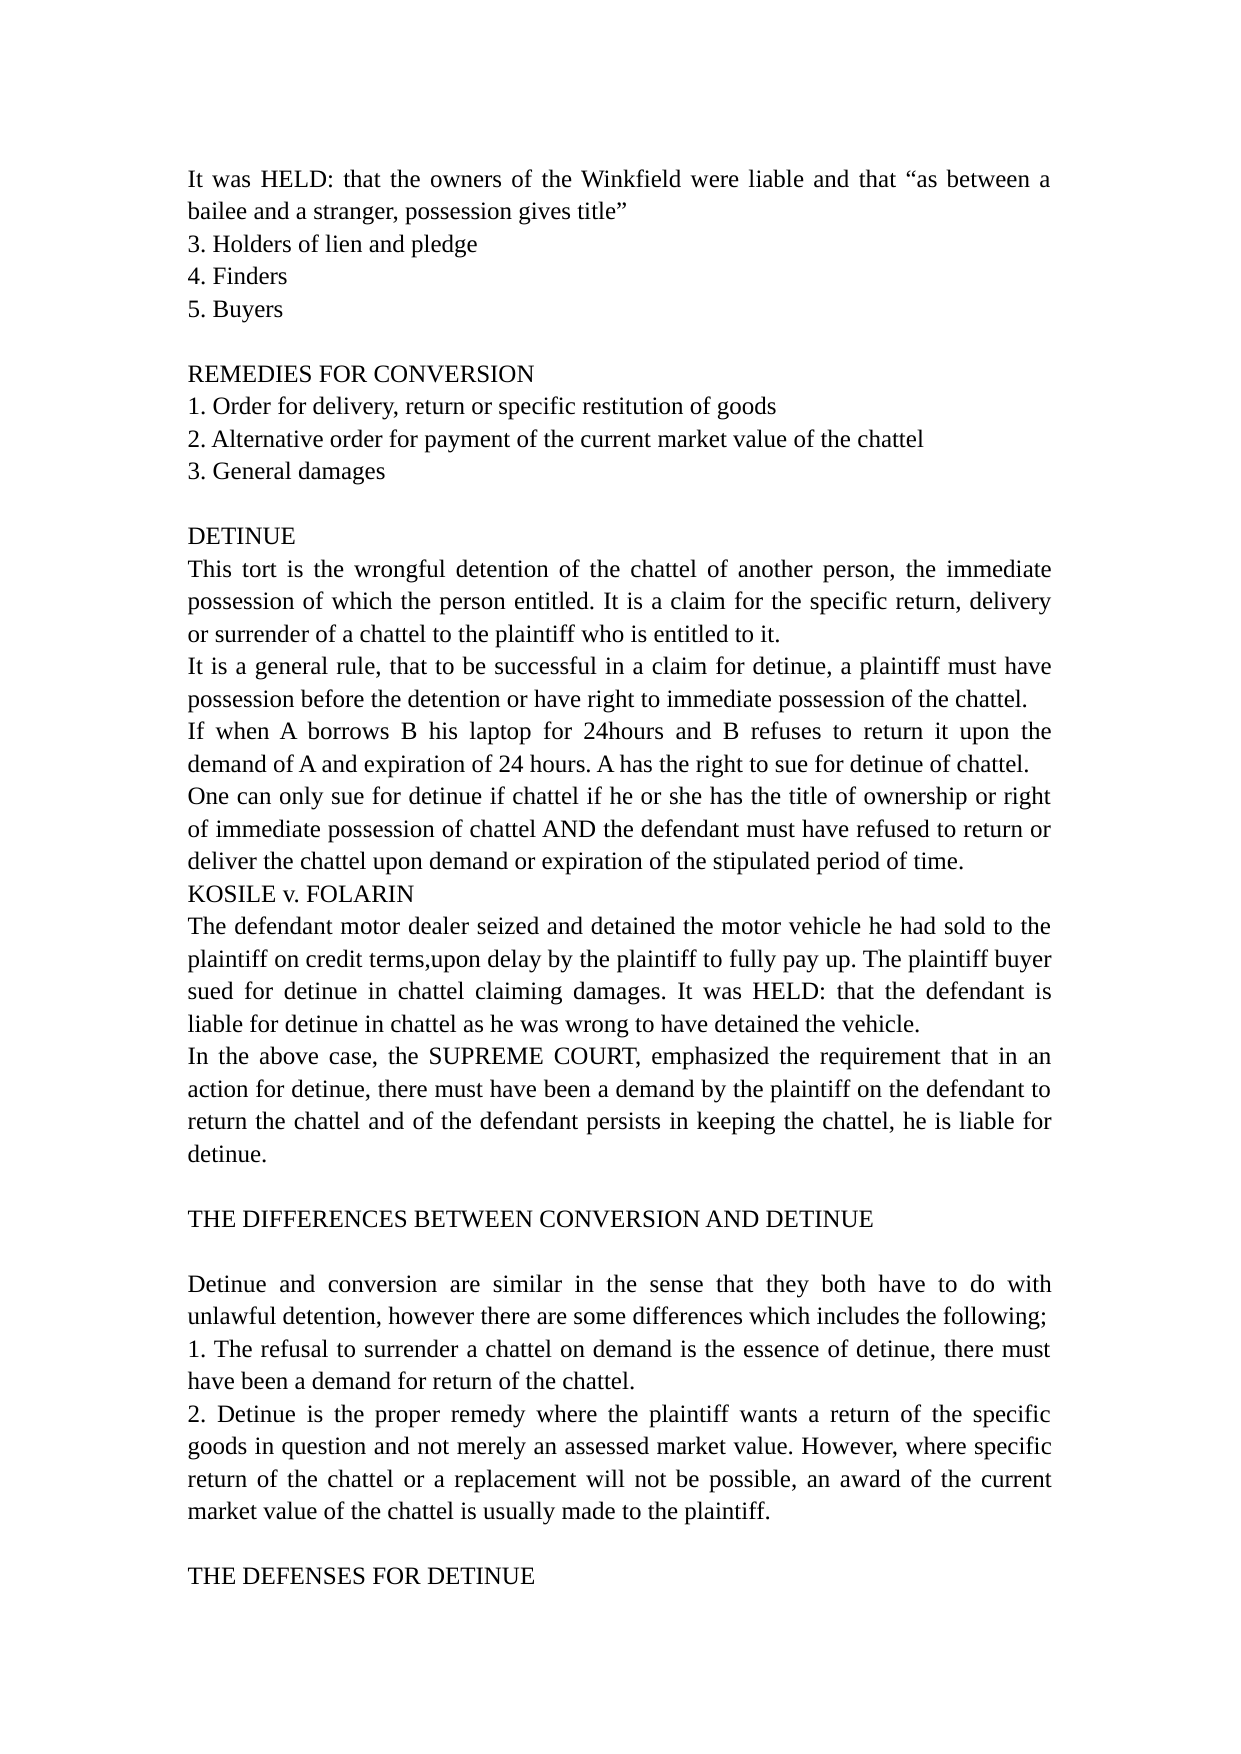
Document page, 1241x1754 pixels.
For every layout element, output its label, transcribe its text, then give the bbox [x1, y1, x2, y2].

text KOSILE v. FOLARIN [187, 877, 1053, 909]
text 3. Holders of lien and pledge [187, 227, 1053, 259]
text It was HELD: that the owners of the Winkfield were liable and that “as between a bailee and a stranger, possession gives title” [187, 162, 1053, 227]
text 5. Buyers [187, 292, 1053, 324]
text 3. General damages [187, 454, 1053, 487]
text 1. The refusal to surrender a chattel on demand is the essence of detinue, there must have been a demand for return of the chattel. [187, 1332, 1053, 1397]
text THE DIFFERENCES BETWEEN CONVERSION AND DETINUE [187, 1202, 1053, 1234]
text Detinue and conversion are similar in the sense that they both have to do with unlawful detention, however there are some differences which includes the following; [187, 1267, 1053, 1332]
text 1. Order for delivery, return or specific restitution of goods [187, 389, 1053, 422]
text 2. Alternative order for payment of the current market value of the chattel [187, 422, 1053, 454]
text REMEDIES FOR CONVERSION [187, 357, 1053, 389]
text 2. Detinue is the proper remedy where the plaintiff wants a return of the specific goods in question and not merely an assessed market value. However, where specific return of the chattel or a replacement will not be possible, an award of the current market value of the chattel is usually made to the plaintiff. [187, 1397, 1053, 1527]
text One can only sue for detinue if chattel if he or she has the title of ownership or right of immediate possession of chattel AND the defendant must have refused to return or deliver the chattel upon demand or expiration of the stipulated period of time. [187, 779, 1053, 877]
text It is a general rule, that to be successful in a claim for detinue, a plaintiff must have possession before the detention or have right to immediate possession of the chattel. [187, 649, 1053, 714]
text 4. Finders [187, 259, 1053, 292]
text THE DEFENSES FOR DETINUE [187, 1559, 1053, 1592]
text In the above case, the SUPREME COURT, emphasized the requirement that in an action for detinue, there must have been a demand by the plaintiff on the defendant to return the chattel and of the defendant persists in keeping the chattel, he is liable for detinue. [187, 1039, 1053, 1169]
text DETINUE [187, 519, 1053, 552]
text If when A borrows B his laptop for 24hours and B refuses to return it upon the demand of A and expiration of 24 hours. A has the right to sue for detinue of chattel. [187, 714, 1053, 779]
text The defendant motor dealer seized and detained the motor vehicle he had sold to the plaintiff on credit terms,upon delay by the plaintiff to fully pay up. The plaintiff buyer sued for detinue in chattel claiming damages. It was HELD: that the defendant is liable for detinue in chattel as he was wrong to have detained the vehicle. [187, 909, 1053, 1039]
text This tort is the wrongful detention of the chattel of another person, the immediate possession of which the person entitled. It is a claim for the specific return, delivery or surrender of a chattel to the plaintiff who is entitled to it. [187, 552, 1053, 649]
